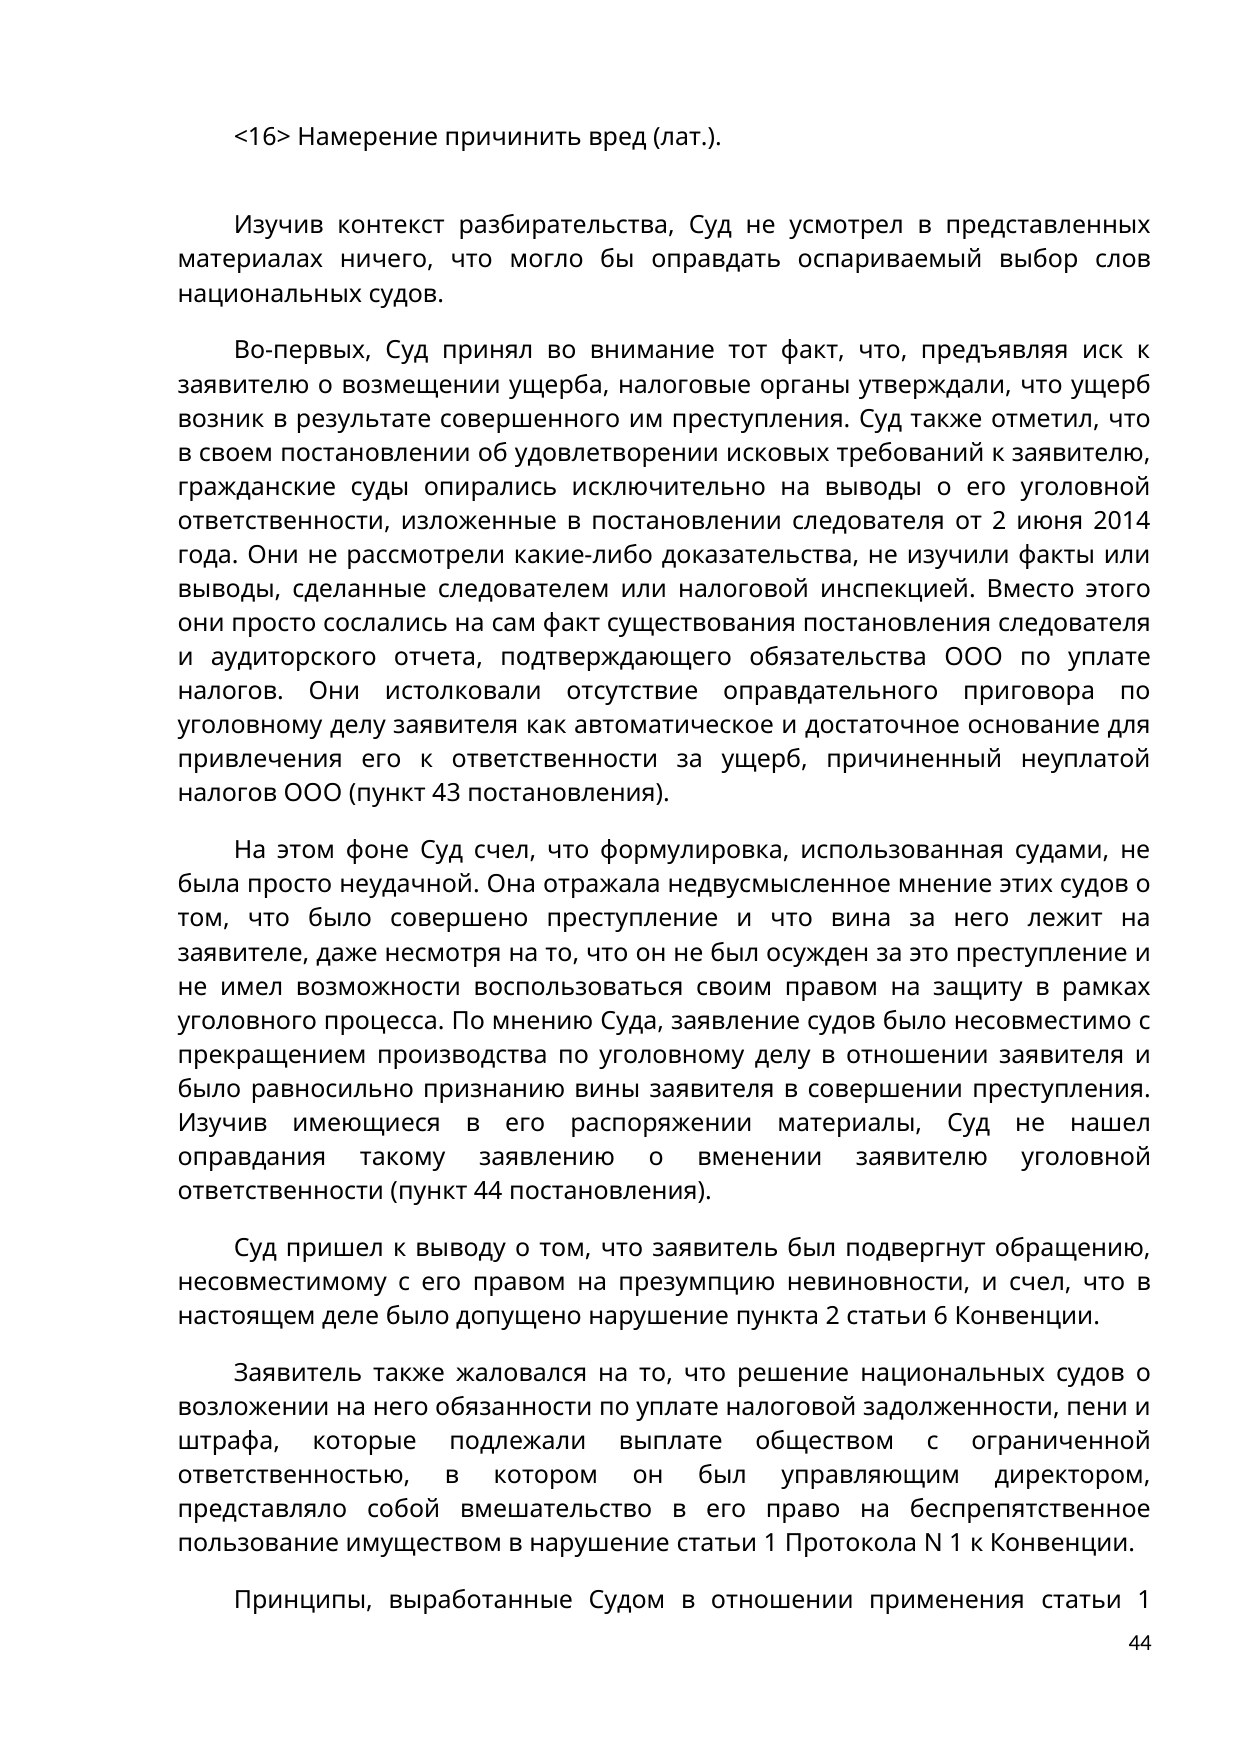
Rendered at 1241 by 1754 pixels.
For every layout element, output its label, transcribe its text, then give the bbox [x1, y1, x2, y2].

title Изучив контекст разбирательства, Суд не усмотрел в представленных материалах ничего, что могло бы оправдать оспариваемый выбор слов национальных судов. [177, 207, 1152, 309]
title Во-первых, Суд принял во внимание тот факт, что, предъявляя иск к заявителю о возмещении ущерба, налоговые органы утверждали, что ущерб возник в результате совершенного им преступления. Суд также отметил, что в своем постановлении об удовлетворении исковых требований к заявителю, гражданские суды опирались исключительно на выводы о его уголовной ответственности, изложенные в постановлении следователя от 2 июня 2014 года. Они не рассмотрели какие-либо доказательства, не изучили факты или выводы, сделанные следователем или налоговой инспекцией. Вместо этого они просто сослались на сам факт существования постановления следователя и аудиторского отчета, подтверждающего обязательства ООО по уплате налогов. Они истолковали отсутствие оправдательного приговора по уголовному делу заявителя как автоматическое и достаточное основание для привлечения его к ответственности за ущерб, причиненный неуплатой налогов ООО (пункт 43 постановления). [177, 332, 1152, 809]
title Суд пришел к выводу о том, что заявитель был подвергнут обращению, несовместимому с его правом на презумпцию невиновности, и счел, что в настоящем деле было допущено нарушение пункта 2 статьи 6 Конвенции. [177, 1229, 1152, 1332]
title <16> Намерение причинить вред (лат.). [177, 118, 1152, 152]
title Заявитель также жаловался на то, что решение национальных судов о возложении на него обязанности по уплате налоговой задолженности, пени и штрафа, которые подлежали выплате обществом с ограниченной ответственностью, в котором он был управляющим директором, представляло собой вмешательство в его право на беспрепятственное пользование имуществом в нарушение статьи 1 Протокола N 1 к Конвенции. [177, 1355, 1152, 1559]
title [177, 1582, 1152, 1616]
title На этом фоне Суд счел, что формулировка, использованная судами, не была просто неудачной. Она отражала недвусмысленное мнение этих судов о том, что было совершено преступление и что вина за него лежит на заявителе, даже несмотря на то, что он не был осужден за это преступление и не имел возможности воспользоваться своим правом на защиту в рамках уголовного процесса. По мнению Суда, заявление судов было несовместимо с прекращением производства по уголовному делу в отношении заявителя и было равносильно признанию вины заявителя в совершении преступления. Изучив имеющиеся в его распоряжении материалы, Суд не нашел оправдания такому заявлению о вменении заявителю уголовной ответственности (пункт 44 постановления). [177, 832, 1152, 1207]
